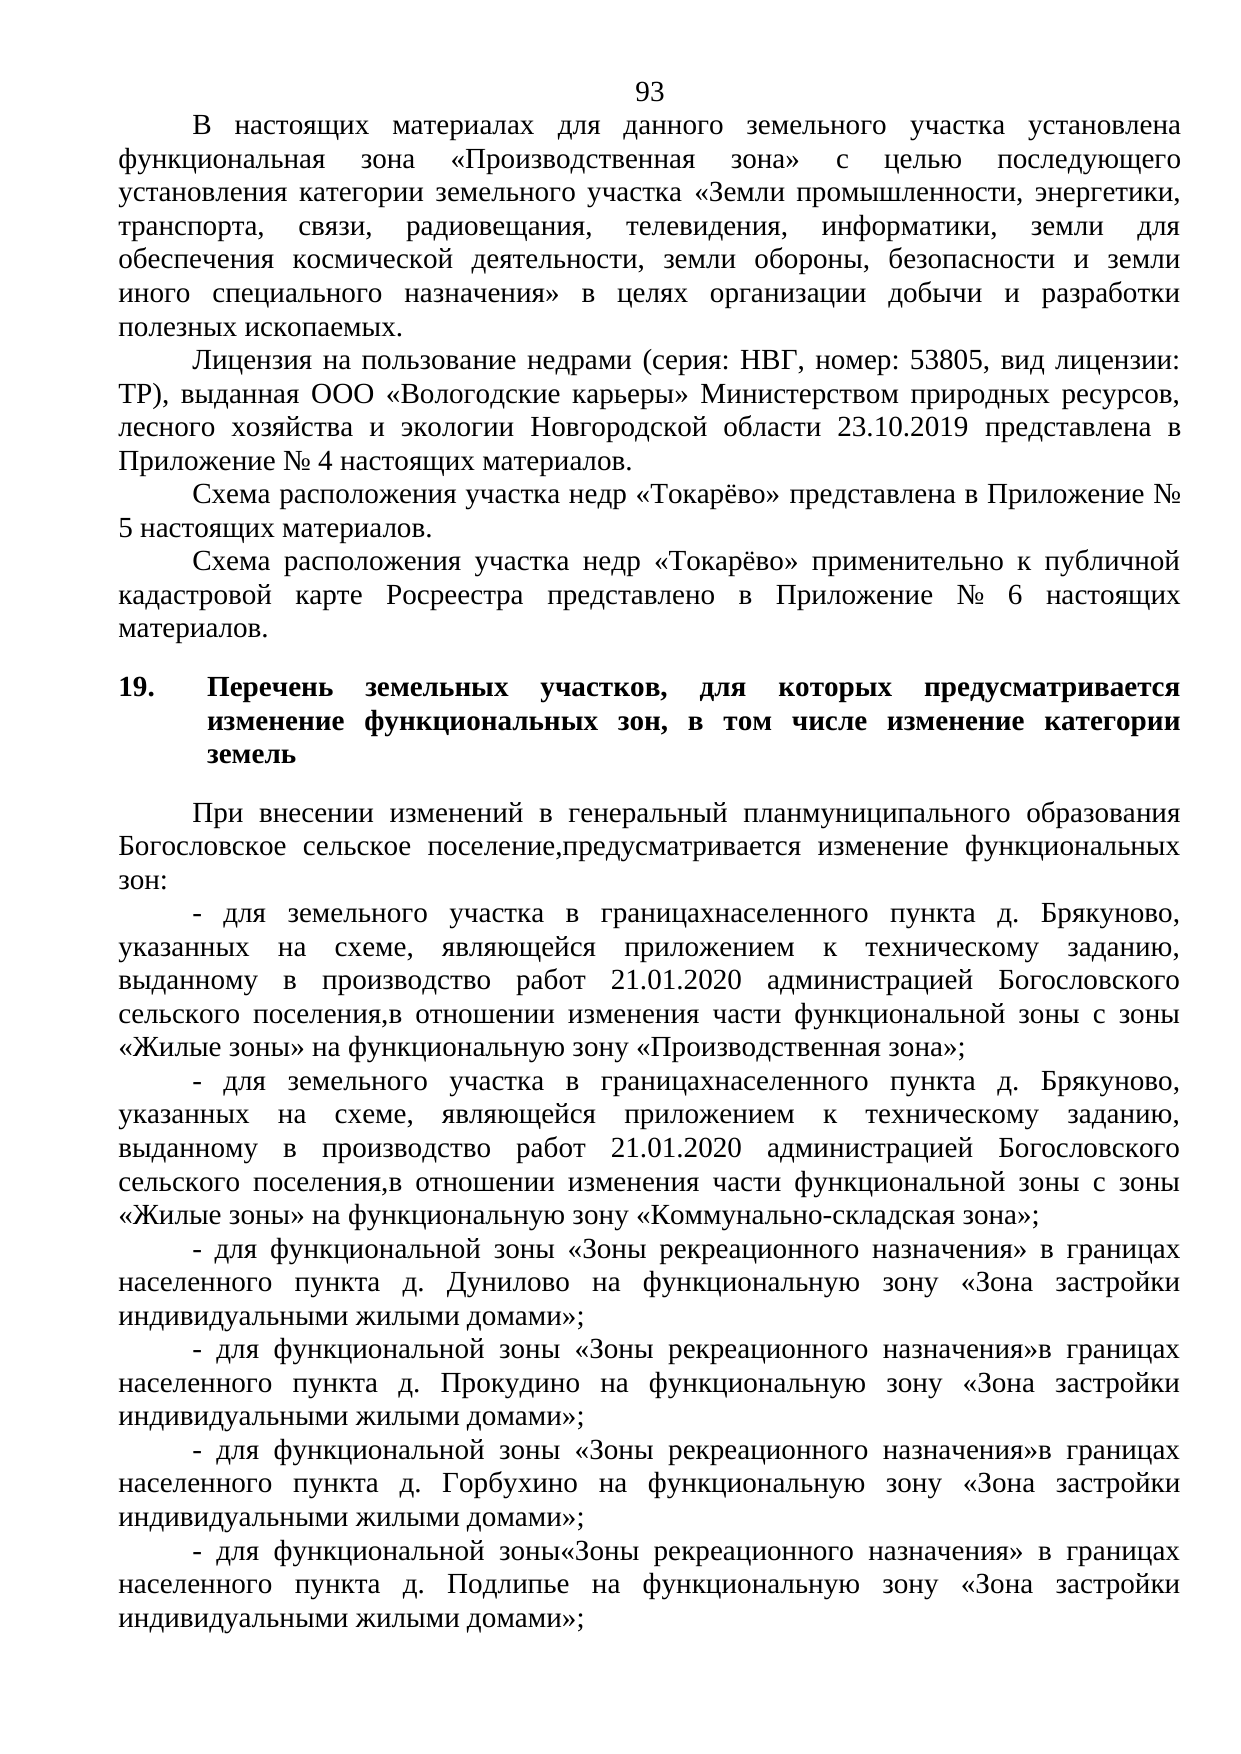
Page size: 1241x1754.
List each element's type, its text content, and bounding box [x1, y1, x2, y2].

text - для земельного участка в границахнаселенного пункта д. Брякуново, указанных на схеме, являющейся приложением к техническому заданию, выданному в производство работ 21.01.2020 администрацией Богословского сельского поселения,в отношении изменения части функциональной зоны с зоны «Жилые зоны» на функциональную зону «Коммунально-складская зона»; [118, 1063, 1181, 1231]
text В настоящих материалах для данного земельного участка установлена функциональная зона «Производственная зона» с целью последующего установления категории земельного участка «Земли промышленности, энергетики, транспорта, связи, радиовещания, телевидения, информатики, земли для обеспечения космической деятельности, земли обороны, безопасности и земли иного специального назначения» в целях организации добычи и разработки полезных ископаемых. [118, 107, 1181, 342]
text - для функциональной зоны «Зоны рекреационного назначения»в границах населенного пункта д. Прокудино на функциональную зону «Зона застройки индивидуальными жилыми домами»; [118, 1331, 1181, 1432]
text - для функциональной зоны «Зоны рекреационного назначения»в границах населенного пункта д. Горбухино на функциональную зону «Зона застройки индивидуальными жилыми домами»; [118, 1432, 1181, 1533]
text Схема расположения участка недр «Токарёво» представлена в Приложение № 5 настоящих материалов. [118, 476, 1181, 543]
text Схема расположения участка недр «Токарёво» применительно к публичной кадастровой карте Росреестра представлено в Приложение № 6 настоящих материалов. [118, 543, 1181, 644]
subtitle Перечень земельных участков, для которых предусматривается изменение функциональных зон, в том числе изменение категории земель [118, 669, 1181, 770]
text Лицензия на пользование недрами (серия: НВГ, номер: 53805, вид лицензии: ТР), выданная ООО «Вологодские карьеры» Министерством природных ресурсов, лесного хозяйства и экологии Новгородской области 23.10.2019 представлена в Приложение № 4 настоящих материалов. [118, 342, 1181, 476]
text - для земельного участка в границахнаселенного пункта д. Брякуново, указанных на схеме, являющейся приложением к техническому заданию, выданному в производство работ 21.01.2020 администрацией Богословского сельского поселения,в отношении изменения части функциональной зоны с зоны «Жилые зоны» на функциональную зону «Производственная зона»; [118, 895, 1181, 1063]
text - для функциональной зоны«Зоны рекреационного назначения» в границах населенного пункта д. Подлипье на функциональную зону «Зона застройки индивидуальными жилыми домами»; [118, 1533, 1181, 1633]
text - для функциональной зоны «Зоны рекреационного назначения» в границах населенного пункта д. Дунилово на функциональную зону «Зона застройки индивидуальными жилыми домами»; [118, 1231, 1181, 1331]
text При внесении изменений в генеральный планмуниципального образования Богословское сельское поселение,предусматривается изменение функциональных зон: [118, 795, 1181, 895]
